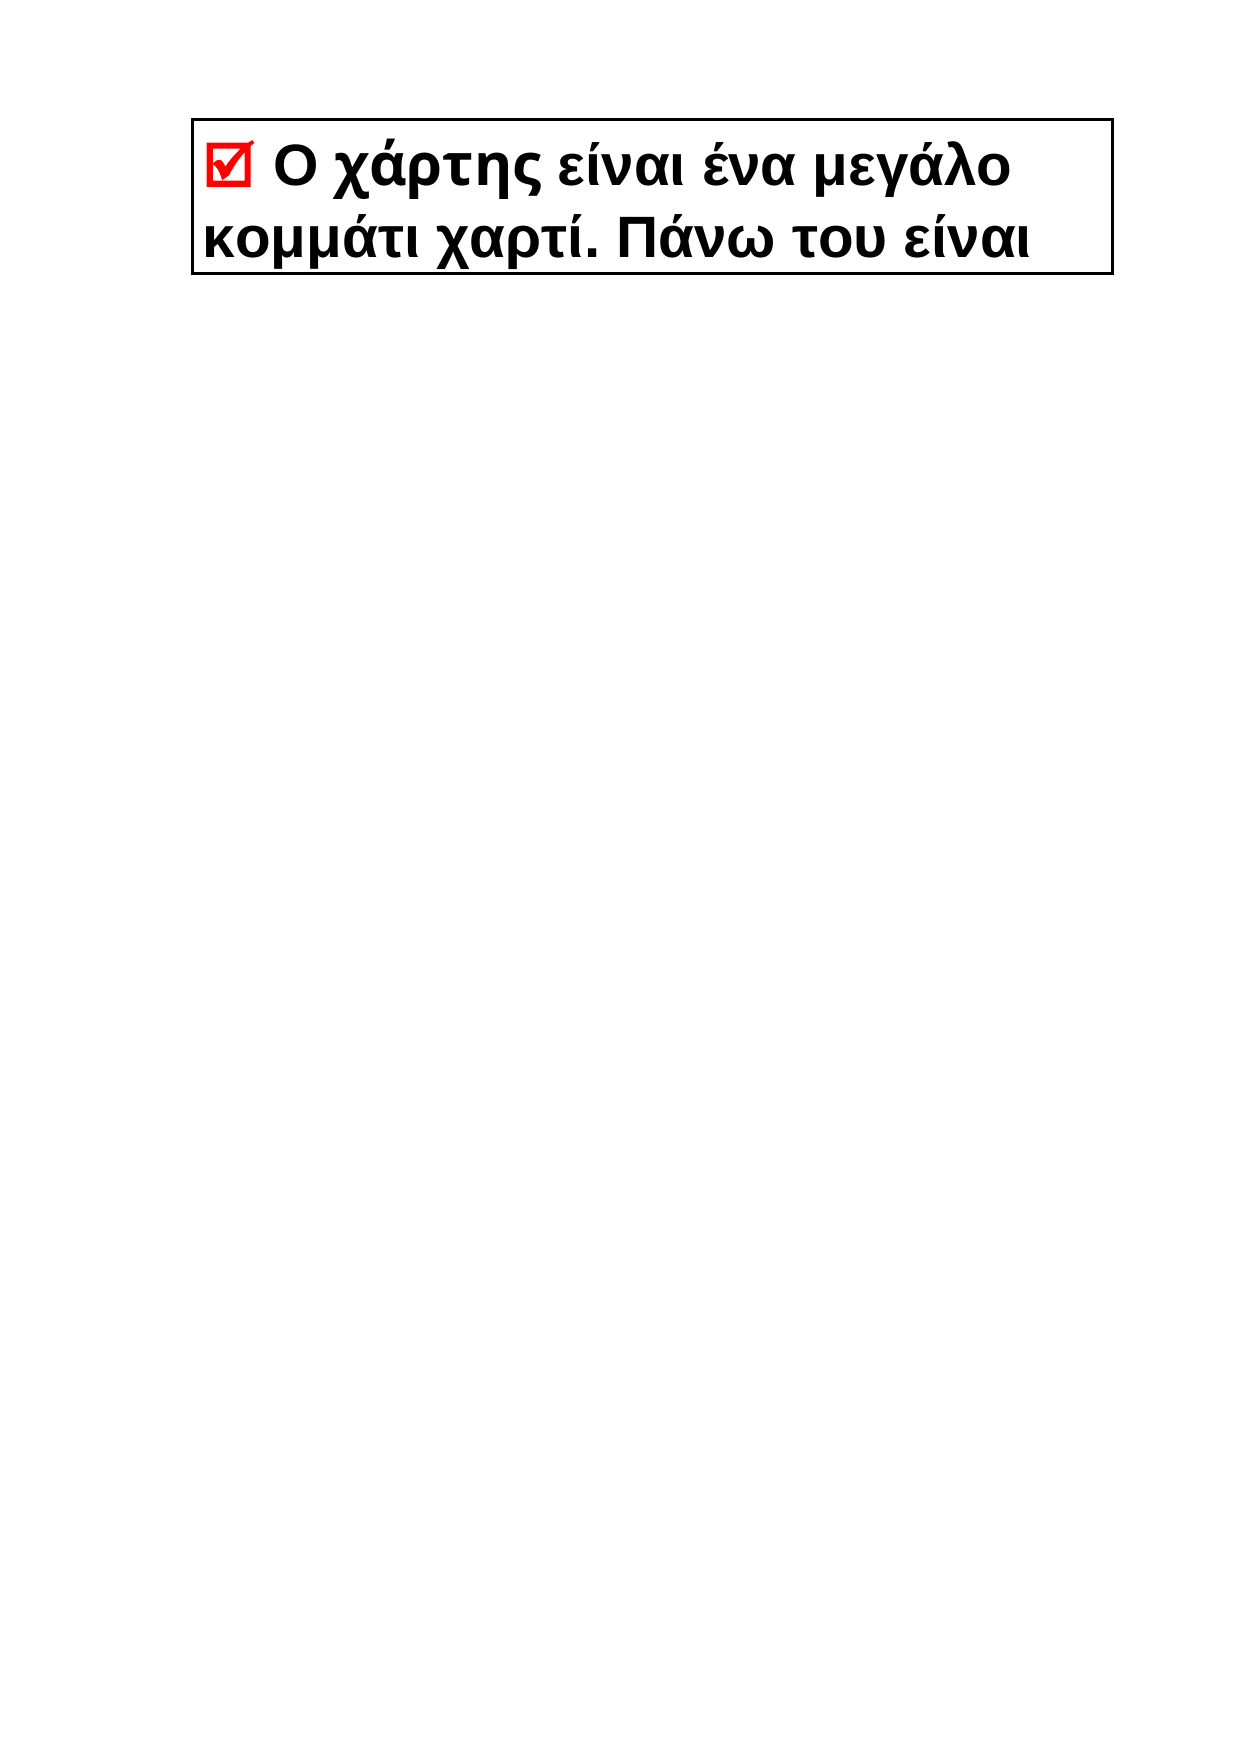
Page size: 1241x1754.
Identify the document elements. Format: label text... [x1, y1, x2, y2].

text Ο χάρτης είναι ένα μεγάλο κομμάτι χαρτί. Πάνω του είναι [194, 121, 1111, 272]
